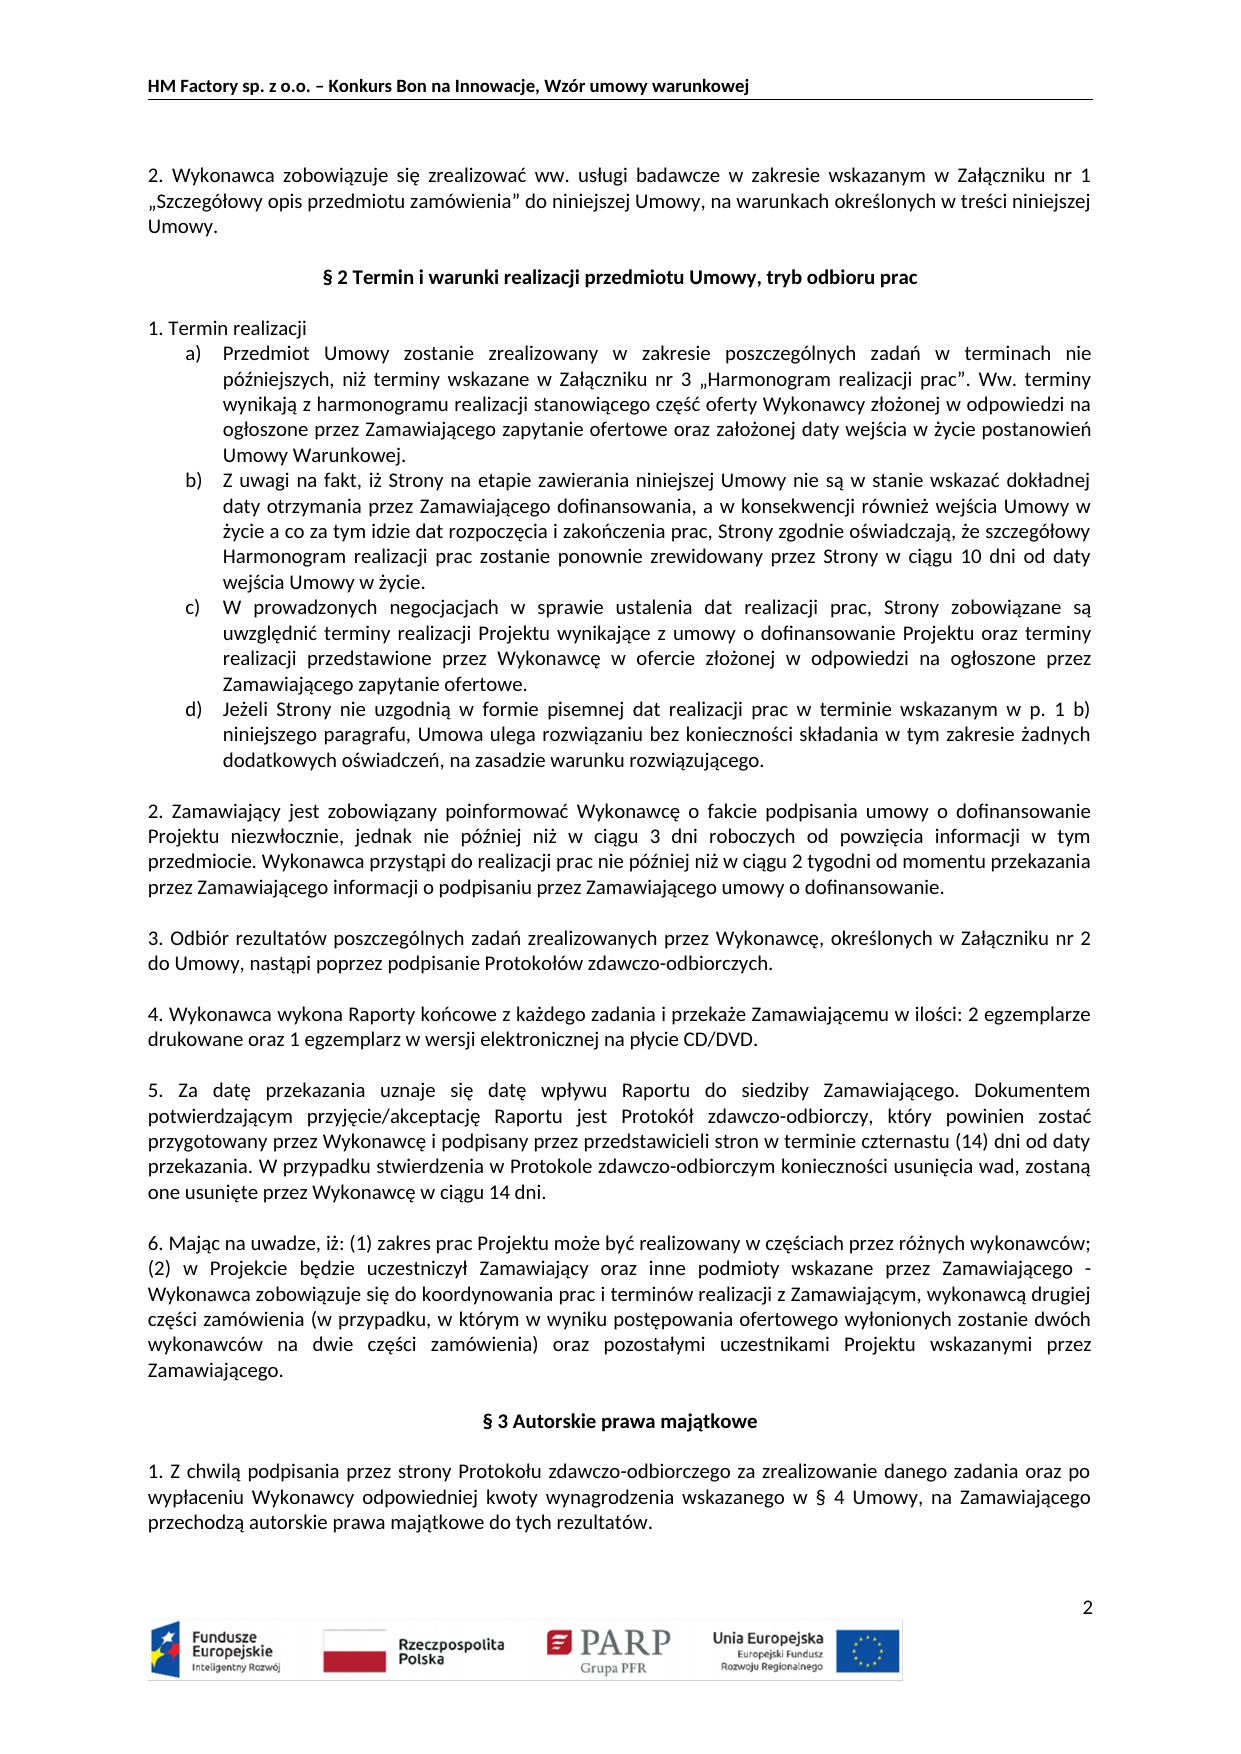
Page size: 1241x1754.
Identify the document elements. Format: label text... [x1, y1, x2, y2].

list Jeżeli Strony nie uzgodnią w formie pisemnej dat realizacji prac w terminie wskazanym w p. 1 b) niniejszego paragrafu, Umowa ulega rozwiązaniu bez konieczności składania w tym zakresie żadnych dodatkowych oświadczeń, na zasadzie warunku rozwiązującego. [185, 696, 1093, 772]
text 4. Wykonawca wykona Raporty końcowe z każdego zadania i przekaże Zamawiającemu w ilości: 2 egzemplarze drukowane oraz 1 egzemplarz w wersji elektronicznej na płycie CD/DVD. [148, 1001, 1093, 1052]
text § 2 Termin i warunki realizacji przedmiotu Umowy, tryb odbioru prac [148, 264, 1093, 289]
text 5. Za datę przekazania uznaje się datę wpływu Raportu do siedziby Zamawiającego. Dokumentem potwierdzającym przyjęcie/akceptację Raportu jest Protokół zdawczo-odbiorczy, który powinien zostać przygotowany przez Wykonawcę i podpisany przez przedstawicieli stron w terminie czternastu (14) dni od daty przekazania. W przypadku stwierdzenia w Protokole zdawczo-odbiorczym konieczności usunięcia wad, zostaną one usunięte przez Wykonawcę w ciągu 14 dni. [148, 1077, 1093, 1204]
text 1. Z chwilą podpisania przez strony Protokołu zdawczo-odbiorczego za zrealizowanie danego zadania oraz po wypłaceniu Wykonawcy odpowiedniej kwoty wynagrodzenia wskazanego w § 4 Umowy, na Zamawiającego przechodzą autorskie prawa majątkowe do tych rezultatów. [148, 1459, 1093, 1535]
list Z uwagi na fakt, iż Strony na etapie zawierania niniejszej Umowy nie są w stanie wskazać dokładnej daty otrzymania przez Zamawiającego dofinansowania, a w konsekwencji również wejścia Umowy w życie a co za tym idzie dat rozpoczęcia i zakończenia prac, Strony zgodnie oświadczają, że szczegółowy Harmonogram realizacji prac zostanie ponownie zrewidowany przez Strony w ciągu 10 dni od daty wejścia Umowy w życie. [185, 467, 1093, 594]
text 3. Odbiór rezultatów poszczególnych zadań zrealizowanych przez Wykonawcę, określonych w Załączniku nr 2 do Umowy, nastąpi poprzez podpisanie Protokołów zdawczo-odbiorczych. [148, 925, 1093, 976]
text 6. Mając na uwadze, iż: (1) zakres prac Projektu może być realizowany w częściach przez różnych wykonawców; (2) w Projekcie będzie uczestniczył Zamawiający oraz inne podmioty wskazane przez Zamawiającego - Wykonawca zobowiązuje się do koordynowania prac i terminów realizacji z Zamawiającym, wykonawcą drugiej części zamówienia (w przypadku, w którym w wyniku postępowania ofertowego wyłonionych zostanie dwóch wykonawców na dwie części zamówienia) oraz pozostałymi uczestnikami Projektu wskazanymi przez Zamawiającego. [148, 1230, 1093, 1382]
text § 3 Autorskie prawa majątkowe [148, 1408, 1093, 1433]
list W prowadzonych negocjacjach w sprawie ustalenia dat realizacji prac, Strony zobowiązane są uwzględnić terminy realizacji Projektu wynikające z umowy o dofinansowanie Projektu oraz terminy realizacji przedstawione przez Wykonawcę w ofercie złożonej w odpowiedzi na ogłoszone przez Zamawiającego zapytanie ofertowe. [185, 594, 1093, 696]
text 1. Termin realizacji [148, 315, 1093, 340]
list Przedmiot Umowy zostanie zrealizowany w zakresie poszczególnych zadań w terminach nie późniejszych, niż terminy wskazane w Załączniku nr 3 „Harmonogram realizacji prac”. Ww. terminy wynikają z harmonogramu realizacji stanowiącego część oferty Wykonawcy złożonej w odpowiedzi na ogłoszone przez Zamawiającego zapytanie ofertowe oraz założonej daty wejścia w życie postanowień Umowy Warunkowej. [185, 340, 1093, 467]
text 2. Zamawiający jest zobowiązany poinformować Wykonawcę o fakcie podpisania umowy o dofinansowanie Projektu niezwłocznie, jednak nie później niż w ciągu 3 dni roboczych od powzięcia informacji w tym przedmiocie. Wykonawca przystąpi do realizacji prac nie później niż w ciągu 2 tygodni od momentu przekazania przez Zamawiającego informacji o podpisaniu przez Zamawiającego umowy o dofinansowanie. [148, 798, 1093, 899]
text 2. Wykonawca zobowiązuje się zrealizować ww. usługi badawcze w zakresie wskazanym w Załączniku nr 1 „Szczegółowy opis przedmiotu zamówienia” do niniejszej Umowy, na warunkach określonych w treści niniejszej Umowy. [148, 162, 1093, 239]
picture [147, 1619, 903, 1681]
